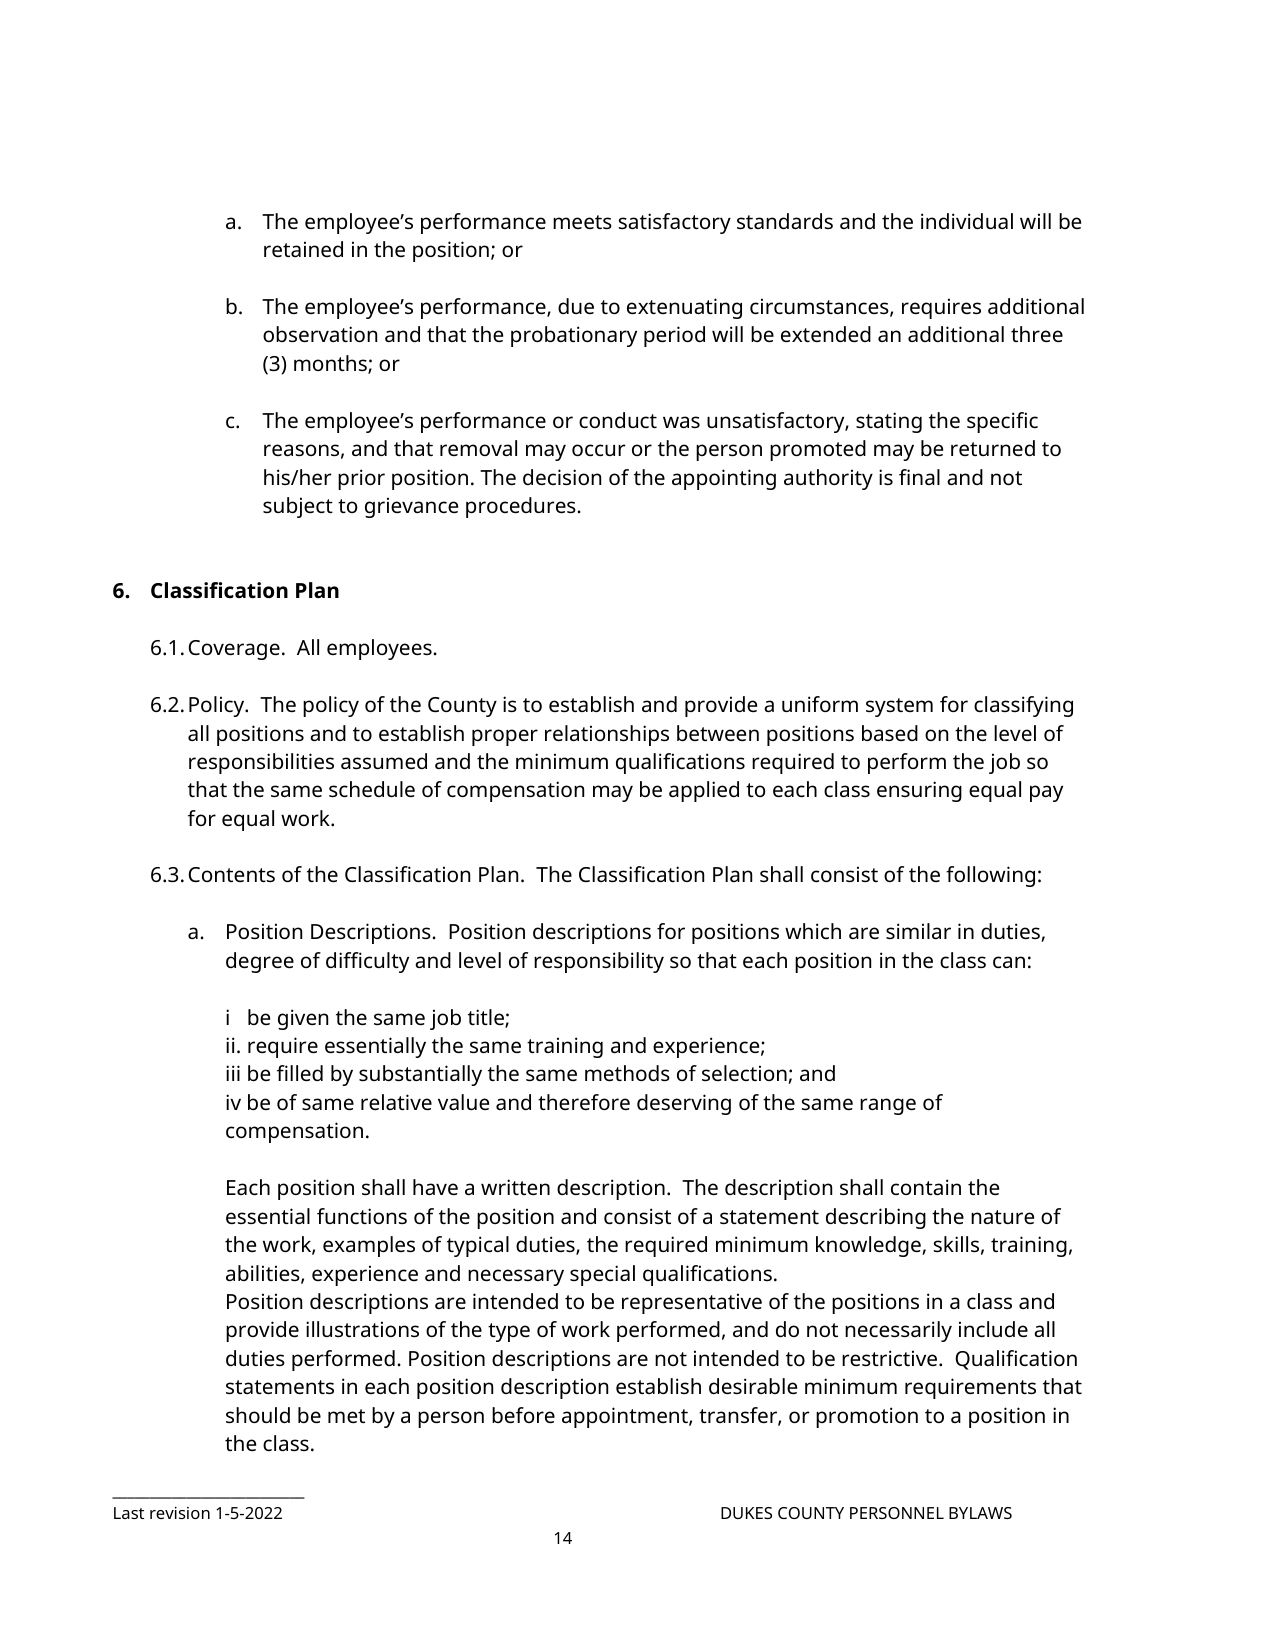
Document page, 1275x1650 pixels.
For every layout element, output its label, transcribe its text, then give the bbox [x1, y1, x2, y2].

text Each position shall have a written description. The description shall contain the essential functions of the position and consist of a statement describing the nature of the work, examples of typical duties, the required minimum knowledge, skills, training, abilities, experience and necessary special qualifications. [225, 1173, 1087, 1287]
text iii be filled by substantially the same methods of selection; and [225, 1059, 1087, 1088]
list Coverage. All employees. [150, 633, 1087, 662]
text Position descriptions are intended to be representative of the positions in a class and provide illustrations of the type of work performed, and do not necessarily include all duties performed. Position descriptions are not intended to be restrictive. Qualification [225, 1287, 1087, 1372]
text ii. require essentially the same training and experience; [225, 1031, 1087, 1059]
list The employee’s performance or conduct was unsatisfactory, stating the specific reasons, and that removal may occur or the person promoted may be returned to his/her prior position. The decision of the appointing authority is final and not subject to grievance procedures. [225, 406, 1087, 520]
text iv be of same relative value and therefore deserving of the same range of compensation. [225, 1088, 1087, 1145]
list Contents of the Classification Plan. The Classification Plan shall consist of the following: [150, 861, 1087, 889]
text i be given the same job title; [225, 1003, 1087, 1031]
list Position Descriptions. Position descriptions for positions which are similar in duties, degree of difficulty and level of responsibility so that each position in the class can: [187, 917, 1087, 974]
text 6. Classification Plan [112, 577, 1087, 605]
list The employee’s performance meets satisfactory standards and the individual will be retained in the position; or [225, 207, 1087, 264]
text statements in each position description establish desirable minimum requirements that should be met by a person before appointment, transfer, or promotion to a position in the class. [225, 1372, 1087, 1458]
text 6.2. Policy. The policy of the County is to establish and provide a uniform system for classifying all positions and to establish proper relationships between positions based on the level of responsibilities assumed and the minimum qualifications required to perform the job so that the same schedule of compensation may be applied to each class ensuring equal pay for equal work. [150, 690, 1087, 832]
list The employee’s performance, due to extenuating circumstances, requires additional observation and that the probationary period will be extended an additional three (3) months; or [225, 292, 1087, 377]
